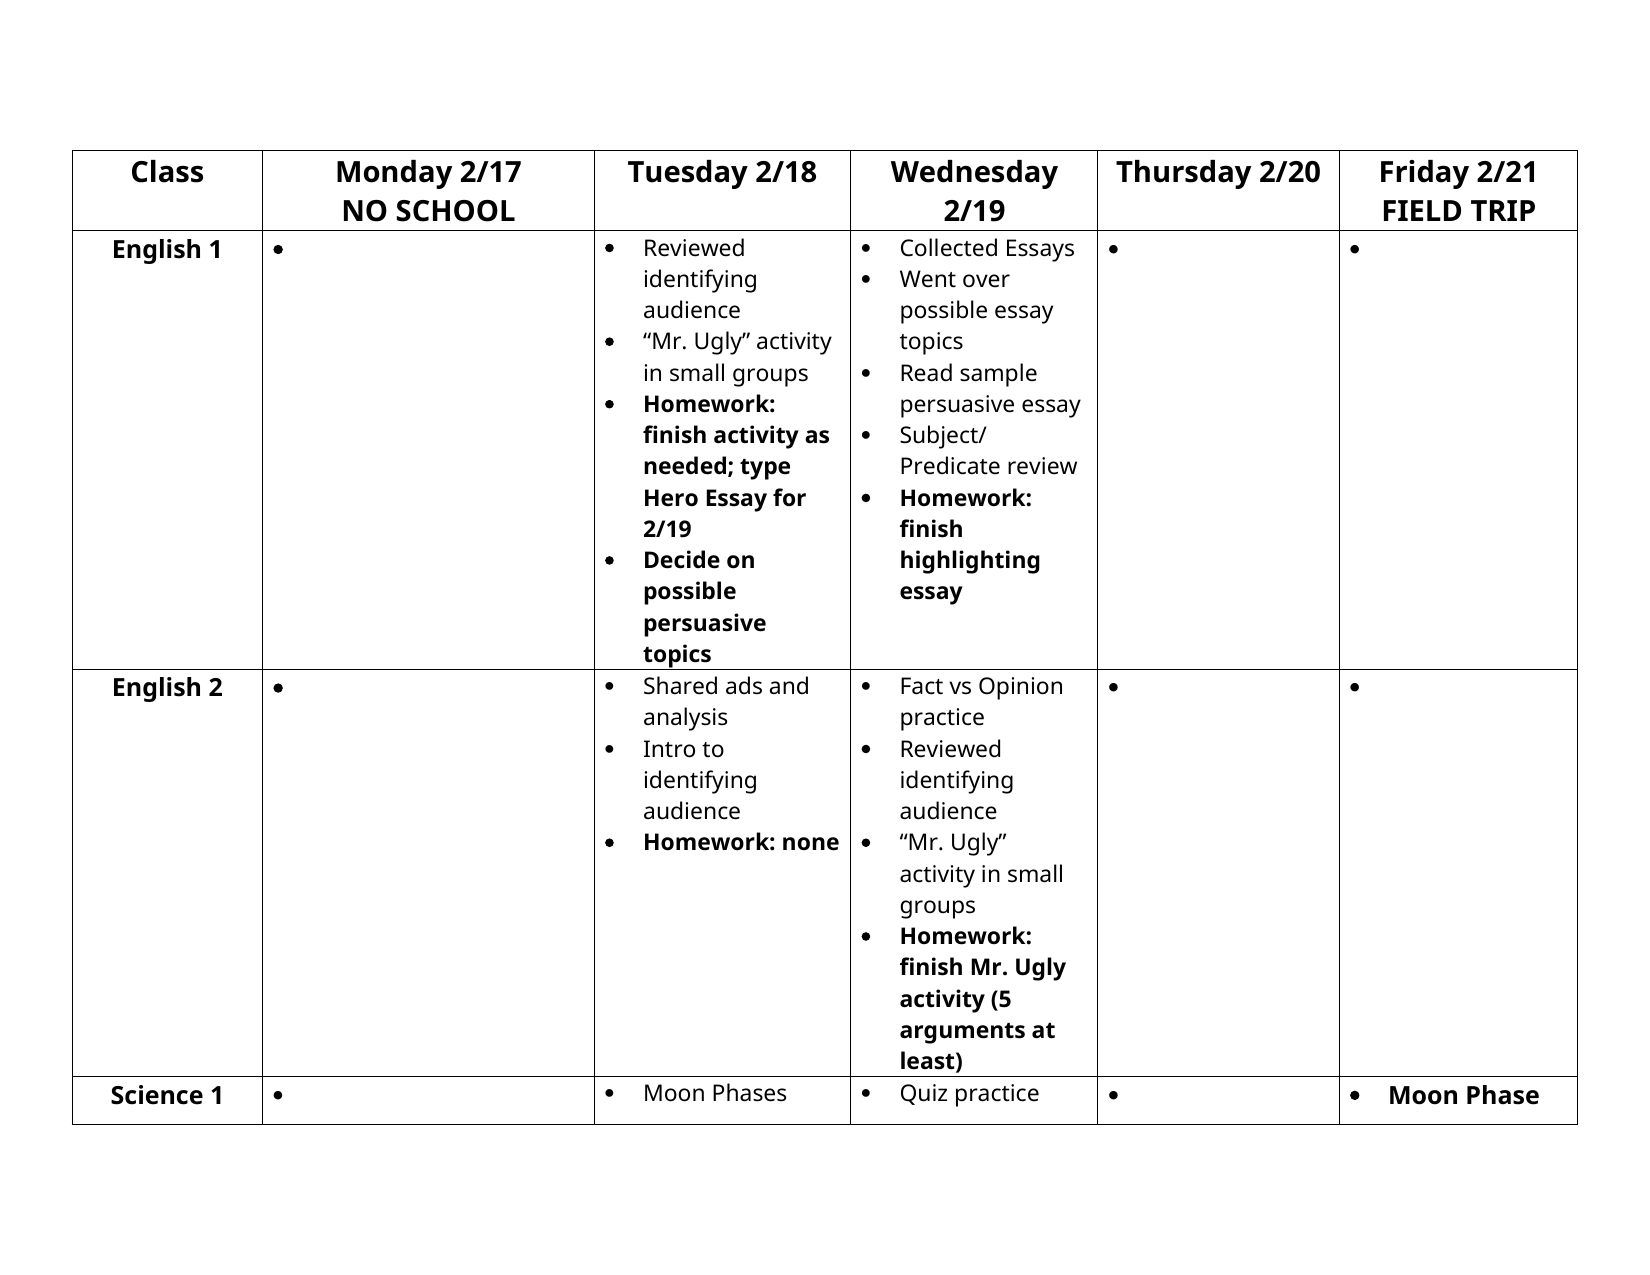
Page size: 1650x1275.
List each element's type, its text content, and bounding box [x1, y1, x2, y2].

table_cell Moon Phase Quiz [1340, 1077, 1577, 1124]
table_cell Reviewed identifying audience “Mr. Ugly” activity in small groups Homework: finish activity as needed; type Hero Essay for 2/19 Decide on possible persuasive topics [595, 231, 850, 669]
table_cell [851, 1077, 1097, 1124]
table_header Class [73, 151, 262, 230]
table_cell [1098, 1077, 1339, 1124]
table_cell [595, 1077, 850, 1124]
table_cell Fact vs Opinion practice Reviewed identifying audience “Mr. Ugly” activity in small groups Homework: finish Mr. Ugly activity (5 arguments at least) [851, 670, 1097, 1076]
table_cell [1340, 670, 1577, 1076]
table_header Monday 2/17 NO SCHOOL [263, 151, 594, 230]
table_header Friday 2/21 FIELD TRIP [1340, 151, 1577, 230]
table_header Thursday 2/20 [1098, 151, 1339, 230]
table_cell English 2 [73, 670, 262, 1076]
table_header Tuesday 2/18 [595, 151, 850, 230]
table_cell [1098, 670, 1339, 1076]
table_cell [263, 1077, 594, 1124]
table_cell Collected Essays Went over possible essay topics Read sample persuasive essay Subject/ Predicate review Homework: finish highlighting essay [851, 231, 1097, 669]
table_cell Shared ads and analysis Intro to identifying audience Homework: none [595, 670, 850, 1076]
table_cell [1340, 231, 1577, 669]
table_cell English 1 [73, 231, 262, 669]
table_cell [263, 231, 594, 669]
table_cell [1098, 231, 1339, 669]
table_cell Science 1 [73, 1077, 262, 1124]
table_header Wednesday 2/19 [851, 151, 1097, 230]
table_cell [263, 670, 594, 1076]
